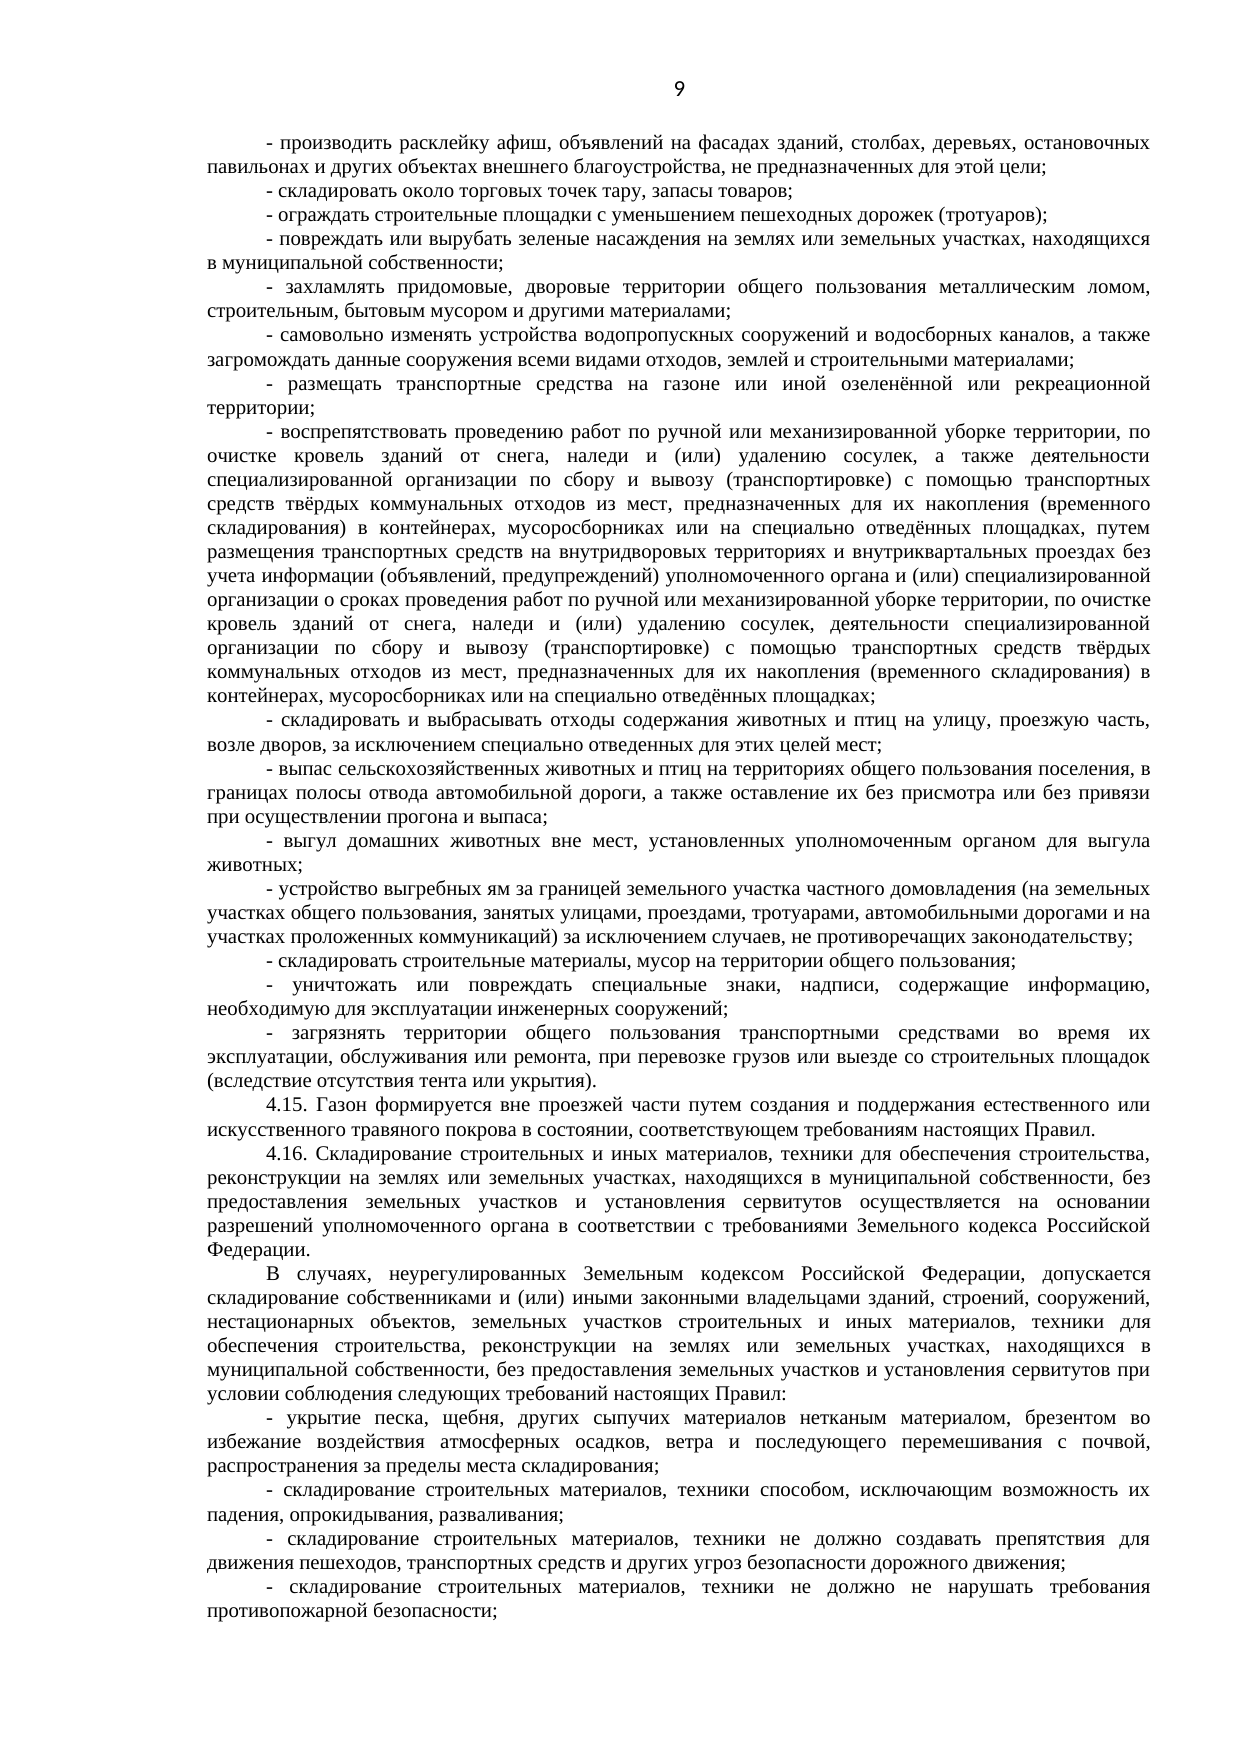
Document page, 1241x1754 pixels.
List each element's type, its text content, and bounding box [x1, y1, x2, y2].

text - воспрепятствовать проведению работ по ручной или механизированной уборке территории, по очистке кровель зданий от снега, наледи и (или) удалению сосулек, а также деятельности специализированной организации по сбору и вывозу (транспортировке) с помощью транспортных средств твёрдых коммунальных отходов из мест, предназначенных для их накопления (временного складирования) в контейнерах, мусоросборниках или на специально отведённых площадках, путем размещения транспортных средств на внутридворовых территориях и внутриквартальных проездах без учета информации (объявлений, предупреждений) уполномоченного органа и (или) специализированной организации о сроках проведения работ по ручной или механизированной уборке территории, по очистке кровель зданий от снега, наледи и (или) удалению сосулек, деятельности специализированной организации по сбору и вывозу (транспортировке) с помощью транспортных средств твёрдых коммунальных отходов из мест, предназначенных для их накопления (временного складирования) в контейнерах, мусоросборниках или на специально отведённых площадках; [207, 419, 1152, 707]
text - складирование строительных материалов, техники не должно создавать препятствия для движения пешеходов, транспортных средств и других угроз безопасности дорожного движения; [207, 1526, 1152, 1574]
text - выпас сельскохозяйственных животных и птиц на территориях общего пользования поселения, в границах полосы отвода автомобильной дороги, а также оставление их без присмотра или без привязи при осуществлении прогона и выпаса; [207, 756, 1152, 828]
text - складировать около торговых точек тару, запасы товаров; [207, 178, 1152, 202]
text - устройство выгребных ям за границей земельного участка частного домовладения (на земельных участках общего пользования, занятых улицами, проездами, тротуарами, автомобильными дорогами и на участках проложенных коммуникаций) за исключением случаев, не противоречащих законодательству; [207, 876, 1152, 948]
text - размещать транспортные средства на газоне или иной озеленённой или рекреационной территории; [207, 371, 1152, 419]
text В случаях, неурегулированных Земельным кодексом Российской Федерации, допускается складирование собственниками и (или) иными законными владельцами зданий, строений, сооружений, нестационарных объектов, земельных участков строительных и иных материалов, техники для обеспечения строительства, реконструкции на землях или земельных участках, находящихся в муниципальной собственности, без предоставления земельных участков и установления сервитутов при условии соблюдения следующих требований настоящих Правил: [207, 1261, 1152, 1405]
text - загрязнять территории общего пользования транспортными средствами во время их эксплуатации, обслуживания или ремонта, при перевозке грузов или выезде со строительных площадок (вследствие отсутствия тента или укрытия). [207, 1020, 1152, 1092]
text - складирование строительных материалов, техники способом, исключающим возможность их падения, опрокидывания, разваливания; [207, 1477, 1152, 1526]
text - уничтожать или повреждать специальные знаки, надписи, содержащие информацию, необходимую для эксплуатации инженерных сооружений; [207, 972, 1152, 1020]
text - самовольно изменять устройства водопропускных сооружений и водосборных каналов, а также загромождать данные сооружения всеми видами отходов, землей и строительными материалами; [207, 322, 1152, 371]
text - складирование строительных материалов, техники не должно не нарушать требования противопожарной безопасности; [207, 1574, 1152, 1622]
text - ограждать строительные площадки с уменьшением пешеходных дорожек (тротуаров); [207, 202, 1152, 226]
text - выгул домашних животных вне мест, установленных уполномоченным органом для выгула животных; [207, 828, 1152, 876]
text - складировать строительные материалы, мусор на территории общего пользования; [207, 948, 1152, 972]
text - захламлять придомовые, дворовые территории общего пользования металлическим ломом, строительным, бытовым мусором и другими материалами; [207, 274, 1152, 322]
text - укрытие песка, щебня, других сыпучих материалов нетканым материалом, брезентом во избежание воздействия атмосферных осадков, ветра и последующего перемешивания с почвой, распространения за пределы места складирования; [207, 1405, 1152, 1477]
text 4.15. Газон формируется вне проезжей части путем создания и поддержания естественного или искусственного травяного покрова в состоянии, соответствующем требованиям настоящих Правил. [207, 1092, 1152, 1141]
text 4.16. Складирование строительных и иных материалов, техники для обеспечения строительства, реконструкции на землях или земельных участках, находящихся в муниципальной собственности, без предоставления земельных участков и установления сервитутов осуществляется на основании разрешений уполномоченного органа в соответствии с требованиями Земельного кодекса Российской Федерации. [207, 1141, 1152, 1261]
text - складировать и выбрасывать отходы содержания животных и птиц на улицу, проезжую часть, возле дворов, за исключением специально отведенных для этих целей мест; [207, 707, 1152, 756]
text - производить расклейку афиш, объявлений на фасадах зданий, столбах, деревьях, остановочных павильонах и других объектах внешнего благоустройства, не предназначенных для этой цели; [207, 130, 1152, 178]
text - повреждать или вырубать зеленые насаждения на землях или земельных участках, находящихся в муниципальной собственности; [207, 226, 1152, 274]
